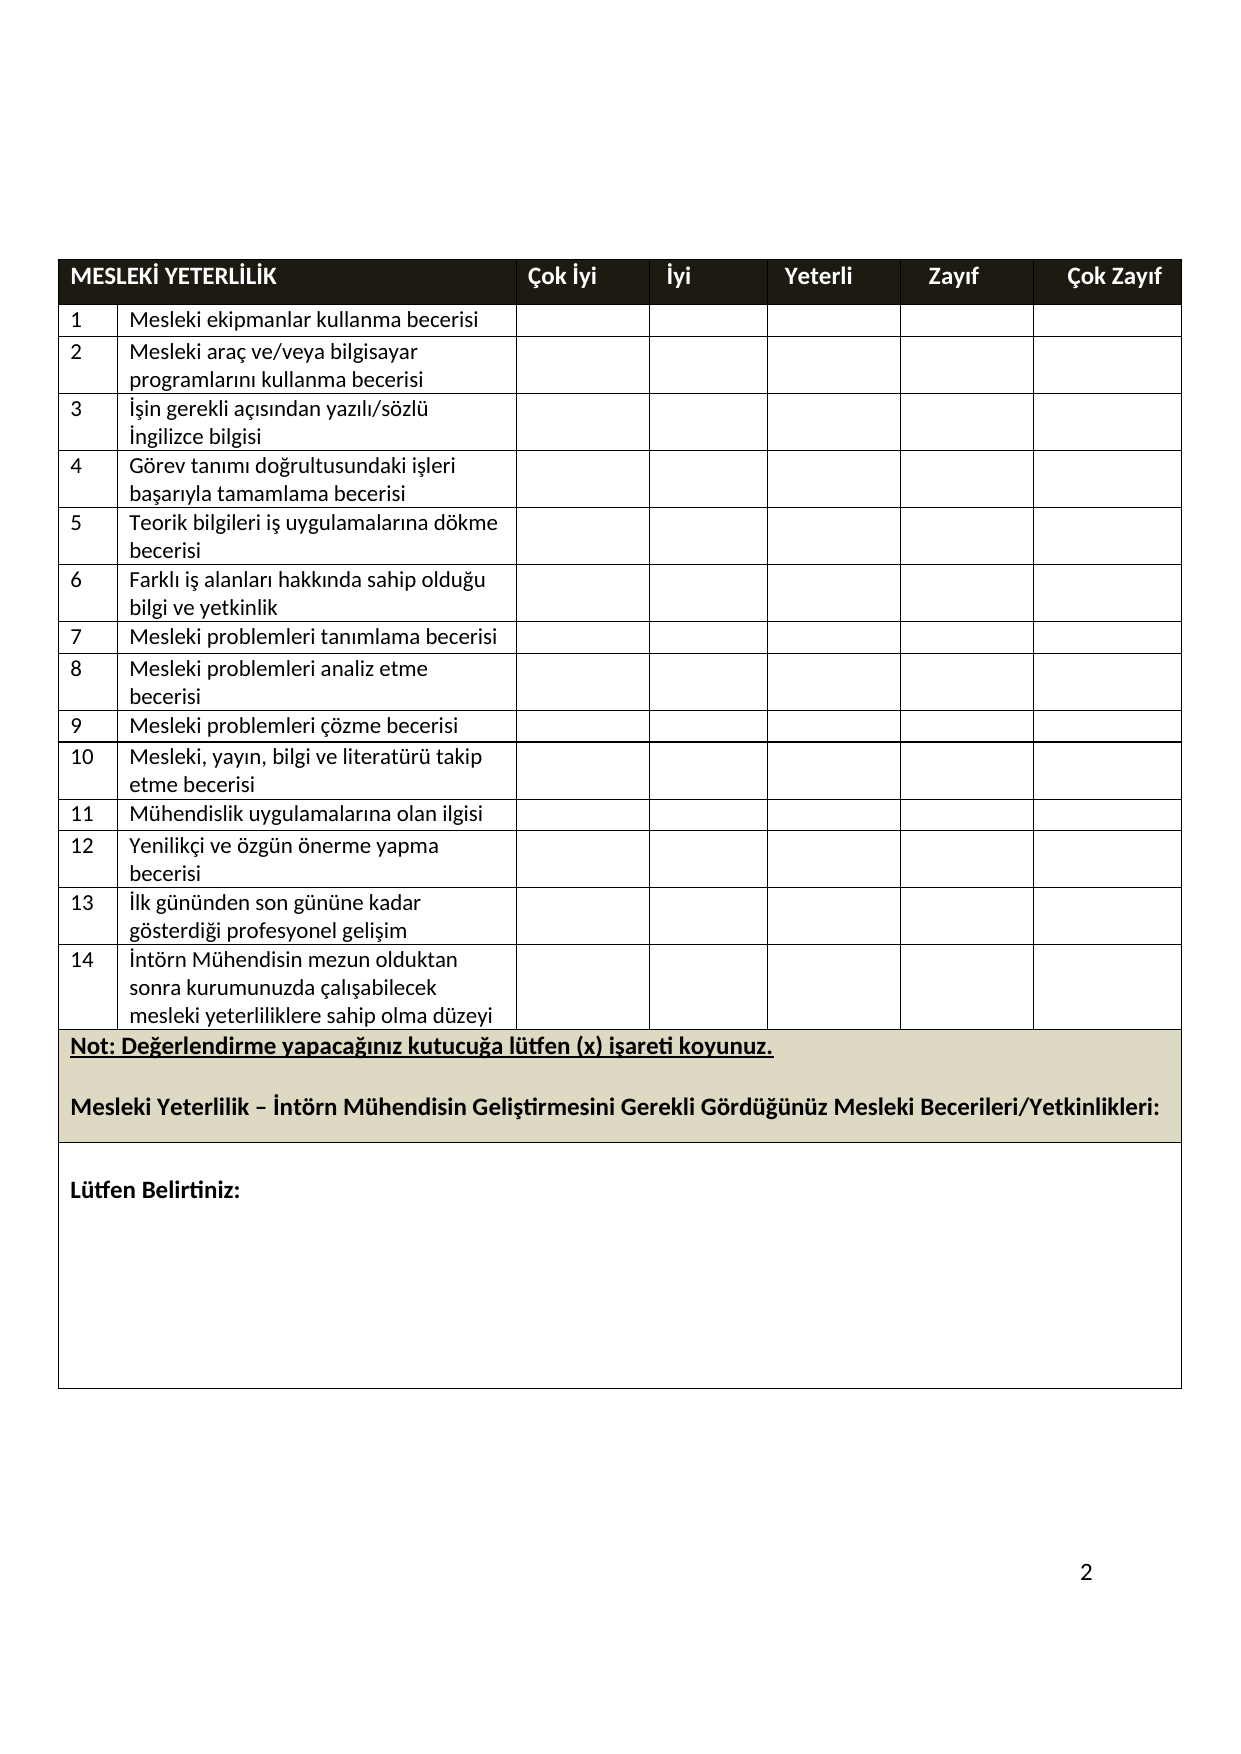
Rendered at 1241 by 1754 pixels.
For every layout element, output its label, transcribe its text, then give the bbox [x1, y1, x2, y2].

table_cell [1034, 508, 1181, 564]
table_cell 8 [59, 654, 117, 710]
table_cell Teorik bilgileri iş uygulamalarına dökme becerisi [118, 508, 516, 564]
table_cell 10 [59, 743, 117, 798]
table_cell Görev tanımı doğrultusundaki işleri başarıyla tamamlama becerisi [118, 451, 516, 507]
table_cell Mesleki ekipmanlar kullanma becerisi [118, 305, 516, 336]
table_cell [768, 831, 900, 887]
table_cell 3 [59, 394, 117, 450]
table_cell [650, 565, 767, 621]
table_cell [768, 451, 900, 507]
table_cell [650, 622, 767, 653]
table_cell [517, 800, 649, 830]
table_cell Not: Değerlendirme yapacağınız kutucuğa lütfen (x) işareti koyunuz. Mesleki Yeterlilik – İntörn Mühendisin Geliştirmesini Gerekli Gördüğünüz Mesleki Becerileri/Yetkinlikleri: [59, 1030, 1181, 1142]
table_cell Mesleki problemleri tanımlama becerisi [118, 622, 516, 653]
table_cell İşin gerekli açısından yazılı/sözlü İngilizce bilgisi [118, 394, 516, 450]
table_cell [517, 508, 649, 564]
table_cell [650, 945, 767, 1029]
table_cell [901, 654, 1033, 710]
table_cell 4 [59, 451, 117, 507]
table_cell [901, 622, 1033, 653]
table_cell [901, 711, 1033, 741]
table_cell [1034, 305, 1181, 336]
table_cell Mesleki problemleri çözme becerisi [118, 711, 516, 741]
table_cell [901, 800, 1033, 830]
table_cell [1034, 945, 1181, 1029]
table_cell [901, 888, 1033, 944]
table_cell 2 [59, 337, 117, 393]
table_cell [768, 508, 900, 564]
table_cell [768, 305, 900, 336]
table_cell 9 [59, 711, 117, 741]
text 2 [148, 1556, 1093, 1586]
table_cell [517, 565, 649, 621]
table_cell 5 [59, 508, 117, 564]
table_cell [517, 743, 649, 798]
table_header Çok Zayıf [1034, 260, 1181, 304]
table_cell Lütfen Belirtiniz: [59, 1143, 1181, 1387]
table_cell [768, 945, 900, 1029]
table_cell 12 [59, 831, 117, 887]
table_cell [517, 831, 649, 887]
table_cell Farklı iş alanları hakkında sahip olduğu bilgi ve yetkinlik [118, 565, 516, 621]
table_header MESLEKİ YETERLİLİK [59, 260, 516, 304]
table_cell [1034, 711, 1181, 741]
table_cell [517, 305, 649, 336]
table_cell [650, 508, 767, 564]
table_cell [517, 654, 649, 710]
table_cell [1034, 654, 1181, 710]
table_cell [650, 654, 767, 710]
table_cell İntörn Mühendisin mezun olduktan sonra kurumunuzda çalışabilecek mesleki yeterliliklere sahip olma düzeyi [118, 945, 516, 1029]
table_cell [650, 743, 767, 798]
table_cell [901, 831, 1033, 887]
table_cell [1034, 800, 1181, 830]
table_cell [768, 800, 900, 830]
table_cell [768, 394, 900, 450]
table_cell [517, 451, 649, 507]
table_cell [517, 622, 649, 653]
table_cell 7 [59, 622, 117, 653]
table_cell [1034, 622, 1181, 653]
table_cell [517, 888, 649, 944]
table_cell Yenilikçi ve özgün önerme yapma becerisi [118, 831, 516, 887]
table_cell [517, 337, 649, 393]
table_cell [901, 451, 1033, 507]
table_cell [768, 565, 900, 621]
table_header İyi [650, 260, 767, 304]
table_cell Mesleki problemleri analiz etme becerisi [118, 654, 516, 710]
table_cell [901, 565, 1033, 621]
table_cell Mesleki, yayın, bilgi ve literatürü takip etme becerisi [118, 743, 516, 798]
table_cell [901, 337, 1033, 393]
table_cell [901, 394, 1033, 450]
table_header Çok İyi [517, 260, 649, 304]
table_cell [650, 831, 767, 887]
table_header Yeterli [768, 260, 900, 304]
table_cell [768, 654, 900, 710]
table_cell [768, 743, 900, 798]
table_cell [768, 888, 900, 944]
table_cell [768, 622, 900, 653]
table_cell [650, 305, 767, 336]
table_cell [768, 337, 900, 393]
table_cell [768, 711, 900, 741]
table_cell [517, 945, 649, 1029]
table_cell [901, 743, 1033, 798]
table_cell İlk gününden son gününe kadar gösterdiği profesyonel gelişim [118, 888, 516, 944]
table_cell [1034, 394, 1181, 450]
table_cell 14 [59, 945, 117, 1029]
table_cell Mühendislik uygulamalarına olan ilgisi [118, 800, 516, 830]
table_cell [650, 337, 767, 393]
table_cell [901, 305, 1033, 336]
table_cell [1034, 831, 1181, 887]
table_cell 6 [59, 565, 117, 621]
table_cell [650, 711, 767, 741]
table_cell [1034, 888, 1181, 944]
table_cell [901, 945, 1033, 1029]
table_cell Mesleki araç ve/veya bilgisayar programlarını kullanma becerisi [118, 337, 516, 393]
table_cell [517, 394, 649, 450]
table_cell [901, 508, 1033, 564]
table_cell [1034, 743, 1181, 798]
table_cell [517, 711, 649, 741]
table_header Zayıf [901, 260, 1033, 304]
table_cell 11 [59, 800, 117, 830]
table_cell [650, 394, 767, 450]
table_cell 1 [59, 305, 117, 336]
table_cell [1034, 565, 1181, 621]
table_cell 13 [59, 888, 117, 944]
table_cell [650, 800, 767, 830]
table_cell [650, 451, 767, 507]
table_cell [1034, 451, 1181, 507]
table_cell [650, 888, 767, 944]
table_cell [1034, 337, 1181, 393]
